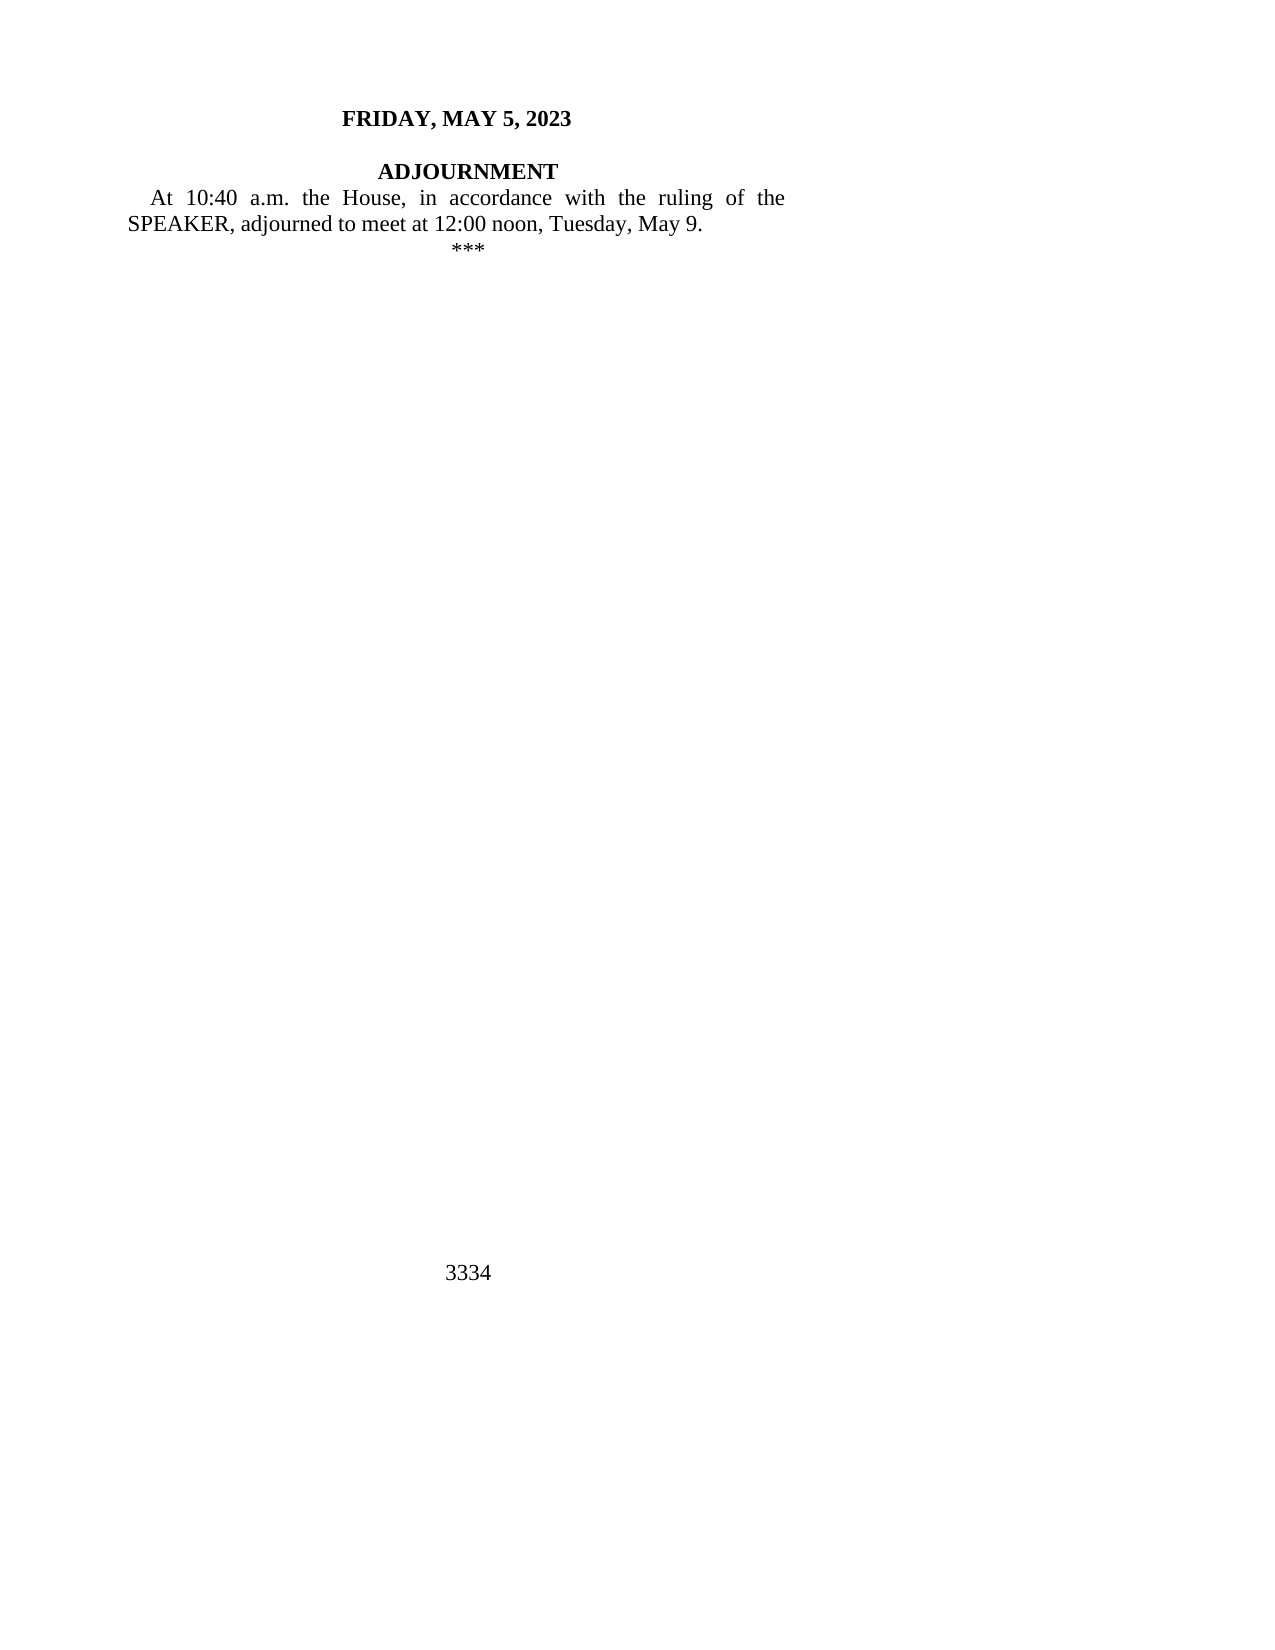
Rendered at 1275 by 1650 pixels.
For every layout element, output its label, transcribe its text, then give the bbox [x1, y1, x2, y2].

text ADJOURNMENT [127, 158, 786, 184]
text At 10:40 a.m. the House, in accordance with the ruling of the SPEAKER, adjourned to meet at 12:00 noon, Tuesday, May 9. [127, 184, 786, 237]
text *** [127, 237, 786, 263]
